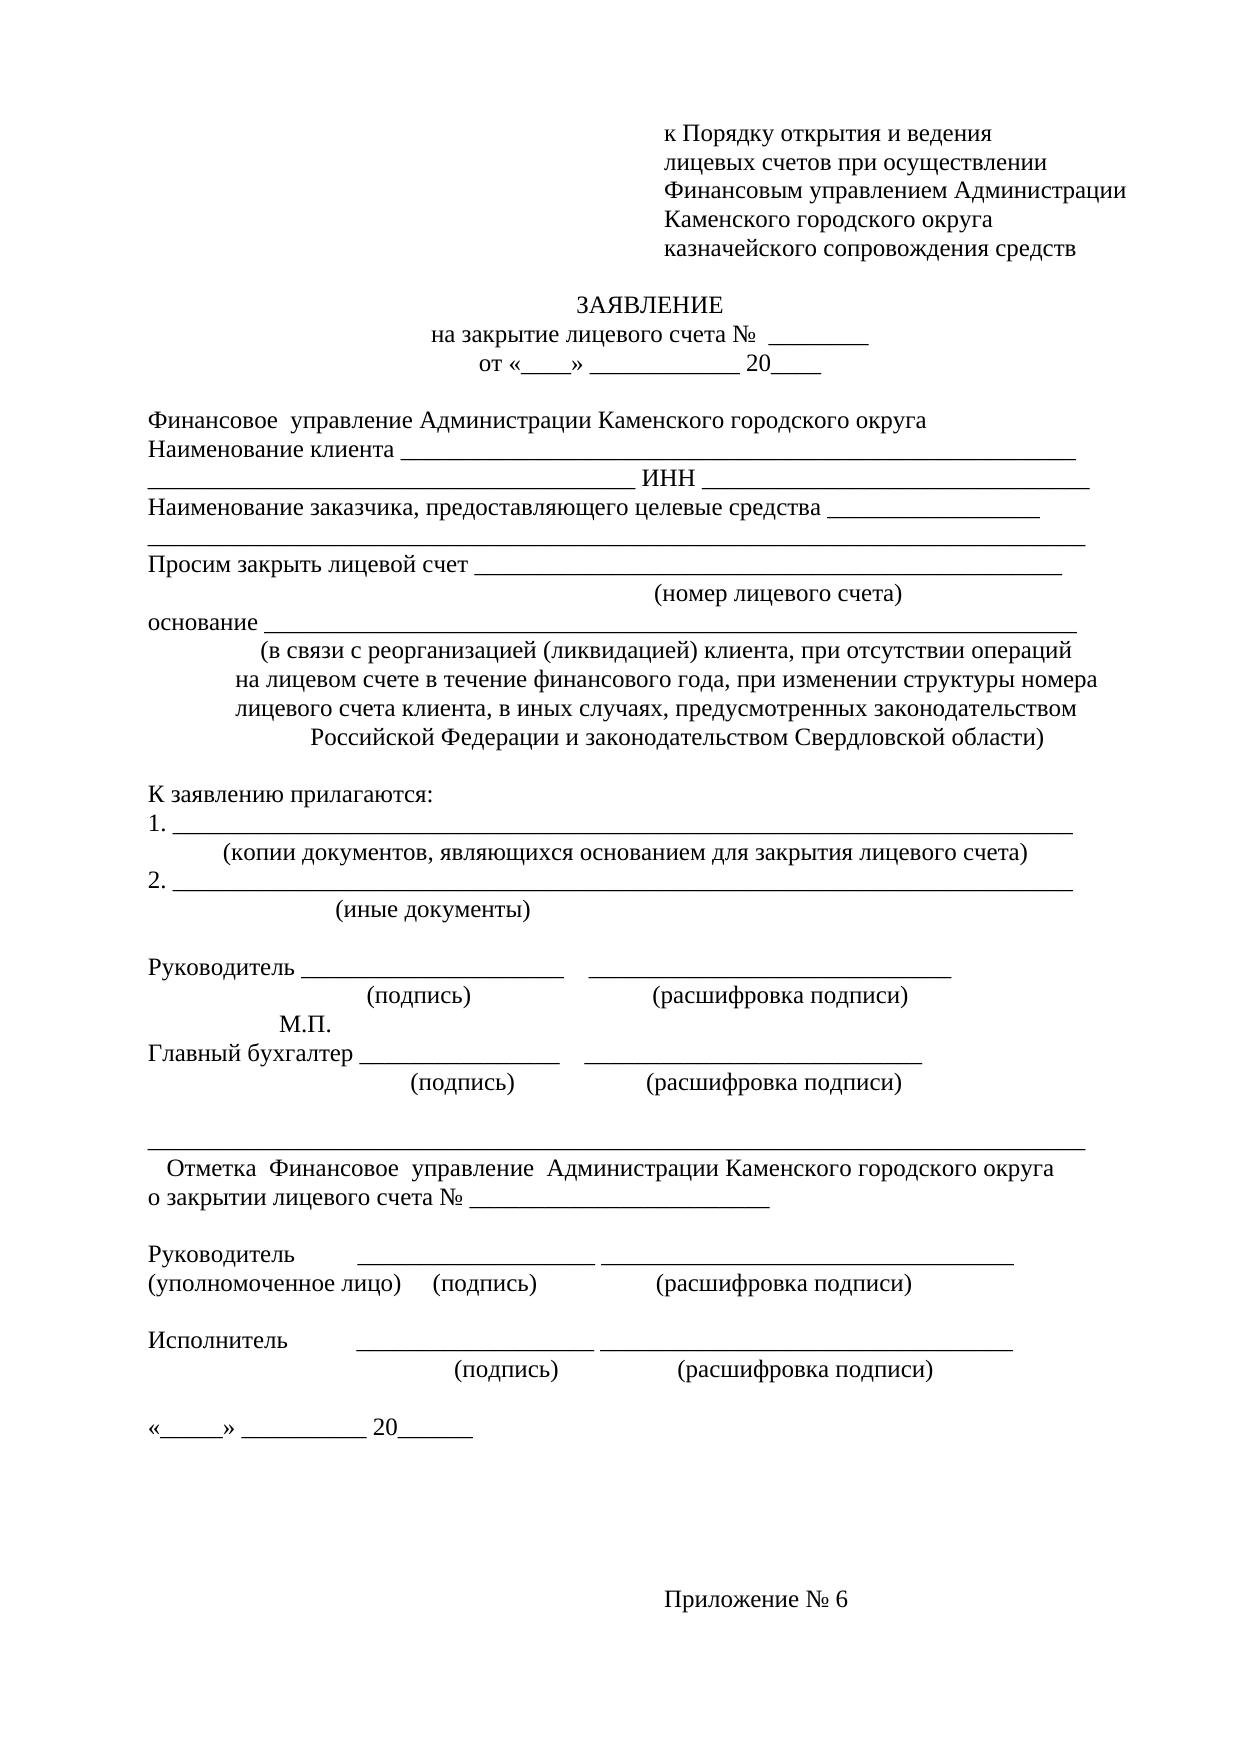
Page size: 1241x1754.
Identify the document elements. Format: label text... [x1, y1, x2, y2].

text (уполномоченное лицо) (подпись) (расшифровка подписи) [148, 1268, 1152, 1297]
text Отметка Финансовое управление Администрации Каменского городского округа [148, 1153, 1152, 1182]
text на лицевом счете в течение финансового года, при изменении структуры номера [148, 664, 1152, 693]
text Финансовым управлением Администрации [590, 176, 1152, 204]
text ___________________________________________________________________________ [148, 1124, 1152, 1153]
text ЗАЯВЛЕНИЕ [148, 291, 1152, 319]
text Исполнитель ___________________ _________________________________ [148, 1326, 1152, 1354]
text Руководитель _____________________ _____________________________ [148, 952, 1152, 981]
text (подпись) (расшифровка подписи) [148, 981, 1152, 1009]
text о закрытии лицевого счета № ________________________ [148, 1182, 1152, 1211]
text (в связи с реорганизацией (ликвидацией) клиента, при отсутствии операций [148, 636, 1152, 664]
text Наименование клиента ______________________________________________________ [148, 434, 1152, 463]
text от «____» ____________ 20____ [148, 348, 1152, 377]
text к Порядку открытия и ведения [590, 118, 1152, 147]
text (иные документы) [148, 894, 1152, 923]
text 2. ________________________________________________________________________ [148, 866, 1152, 894]
text «_____» __________ 20______ [148, 1412, 1152, 1441]
text лицевого счета клиента, в иных случаях, предусмотренных законодательством [148, 693, 1152, 722]
text Приложение № 6 [590, 1584, 1152, 1613]
text (номер лицевого счета) [148, 578, 1152, 607]
text Каменского городского округа [590, 204, 1152, 233]
text Главный бухгалтер ________________ ___________________________ [148, 1038, 1152, 1067]
text казначейского сопровождения средств [590, 233, 1152, 262]
text Российской Федерации и законодательством Свердловской области) [148, 722, 1152, 751]
text Просим закрыть лицевой счет _______________________________________________ [148, 549, 1152, 578]
text Руководитель ___________________ _________________________________ [148, 1239, 1152, 1268]
text основание _________________________________________________________________ [148, 607, 1152, 636]
text М.П. [148, 1009, 1152, 1038]
text К заявлению прилагаются: [148, 779, 1152, 808]
text Наименование заказчика, предоставляющего целевые средства _________________ [148, 492, 1152, 521]
text 1. ________________________________________________________________________ [148, 808, 1152, 837]
text (копии документов, являющихся основанием для закрытия лицевого счета) [148, 837, 1152, 866]
text ___________________________________________________________________________ [148, 521, 1152, 549]
text (подпись) (расшифровка подписи) [148, 1354, 1152, 1383]
text _______________________________________ ИНН _______________________________ [148, 463, 1152, 492]
text Финансовое управление Администрации Каменского городского округа [148, 406, 1152, 434]
text на закрытие лицевого счета № ________ [148, 319, 1152, 348]
text лицевых счетов при осуществлении [590, 147, 1152, 176]
text (подпись) (расшифровка подписи) [148, 1067, 1152, 1096]
